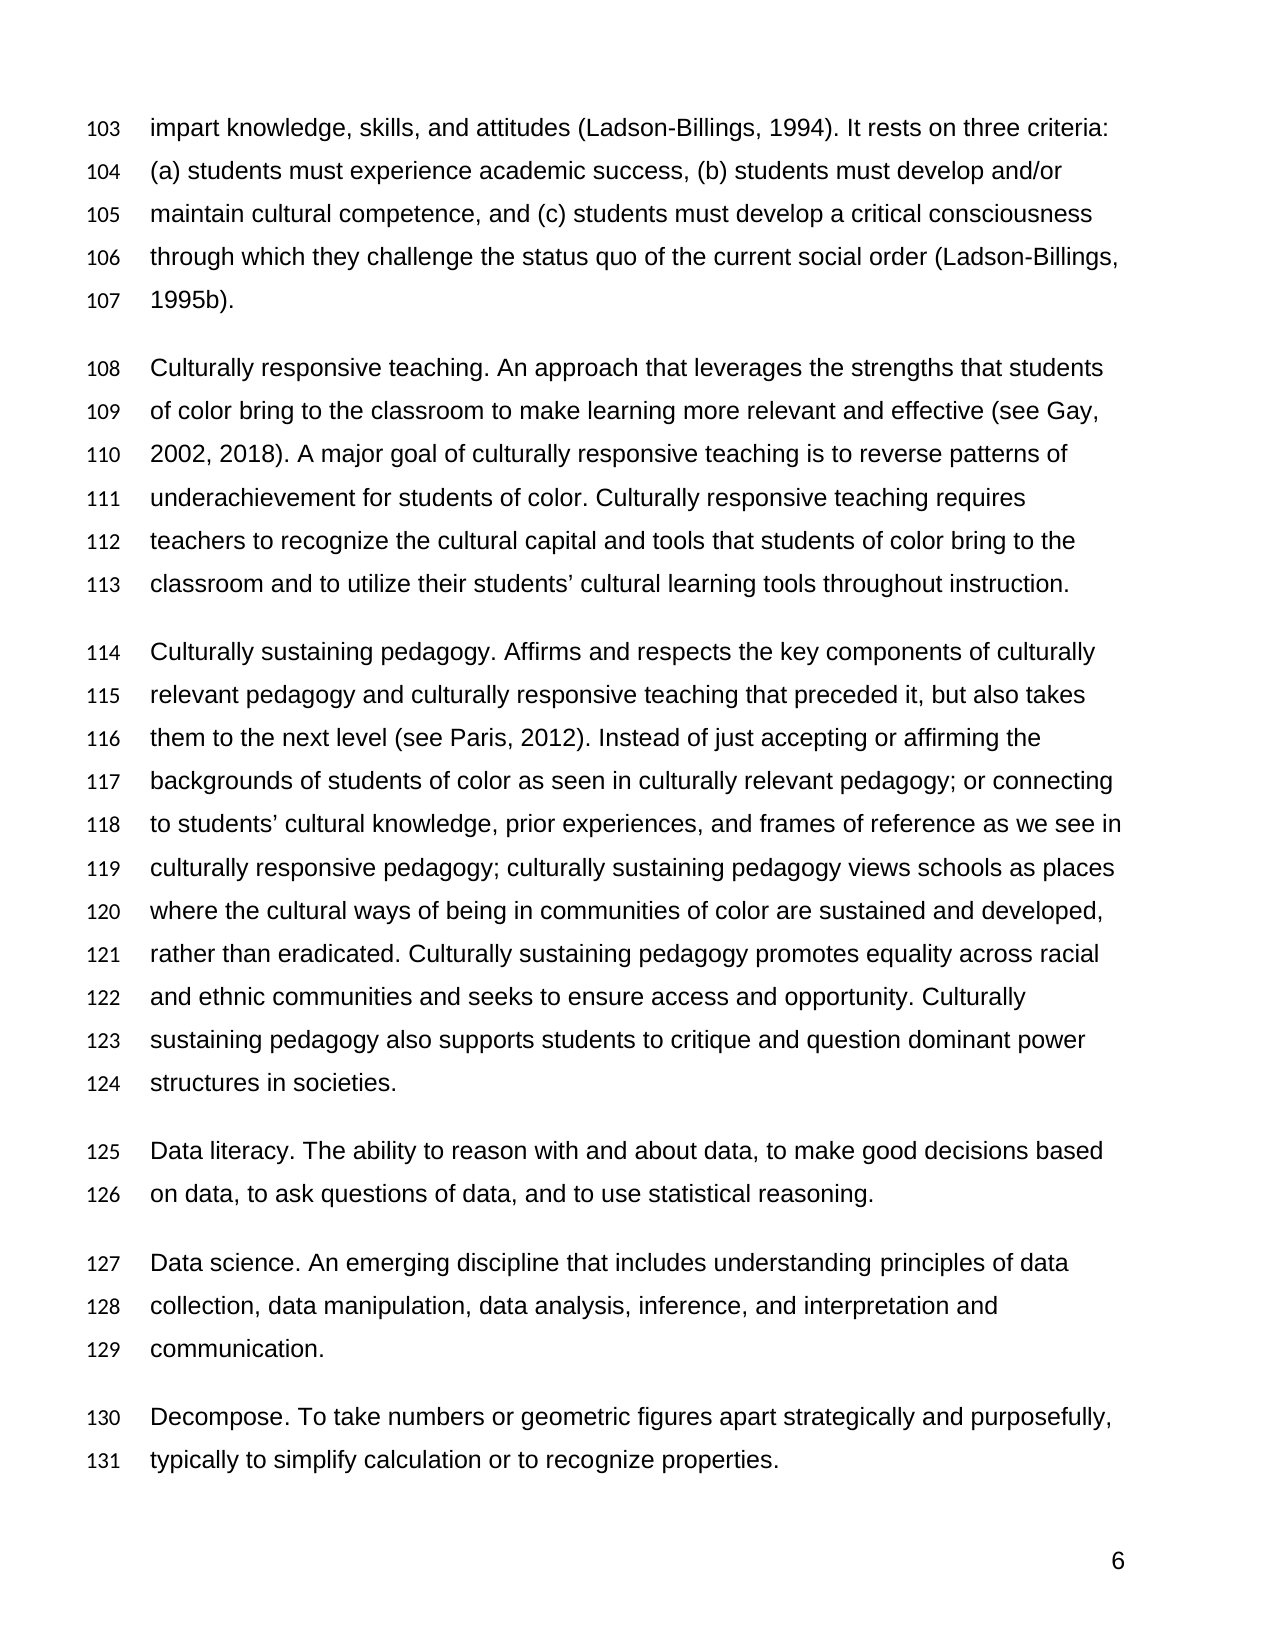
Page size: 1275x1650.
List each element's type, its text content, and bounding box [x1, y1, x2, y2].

text Data literacy. The ability to reason with and about data, to make good decisions based on data, to ask questions of data, and to use statistical reasoning. [150, 1136, 1125, 1208]
text Culturally sustaining pedagogy. Affirms and respects the key components of culturally relevant pedagogy and culturally responsive teaching that preceded it, but also takes them to the next level (see Paris, 2012). Instead of just accepting or affirming the backgrounds of students of color as seen in culturally relevant pedagogy; or connecting to students’ cultural knowledge, prior experiences, and frames of reference as we see in culturally responsive pedagogy; culturally sustaining pedagogy views schools as places where the cultural ways of being in communities of color are sustained and developed, rather than eradicated. Culturally sustaining pedagogy promotes equality across racial and ethnic communities and seeks to ensure access and opportunity. Culturally sustaining pedagogy also supports students to critique and question dominant power structures in societies. [150, 637, 1125, 1097]
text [150, 112, 1125, 314]
text Decompose. To take numbers or geometric figures apart strategically and purposefully, typically to simplify calculation or to recognize properties. [150, 1402, 1125, 1474]
text Data science. An emerging discipline that includes understanding principles of data collection, data manipulation, data analysis, inference, and interpretation and communication. [150, 1247, 1125, 1362]
text Culturally responsive teaching. An approach that leverages the strengths that students of color bring to the classroom to make learning more relevant and effective (see Gay, 2002, 2018). A major goal of culturally responsive teaching is to reverse patterns of underachievement for students of color. Culturally responsive teaching requires teachers to recognize the cultural capital and tools that students of color bring to the classroom and to utilize their students’ cultural learning tools throughout instruction. [150, 353, 1125, 597]
